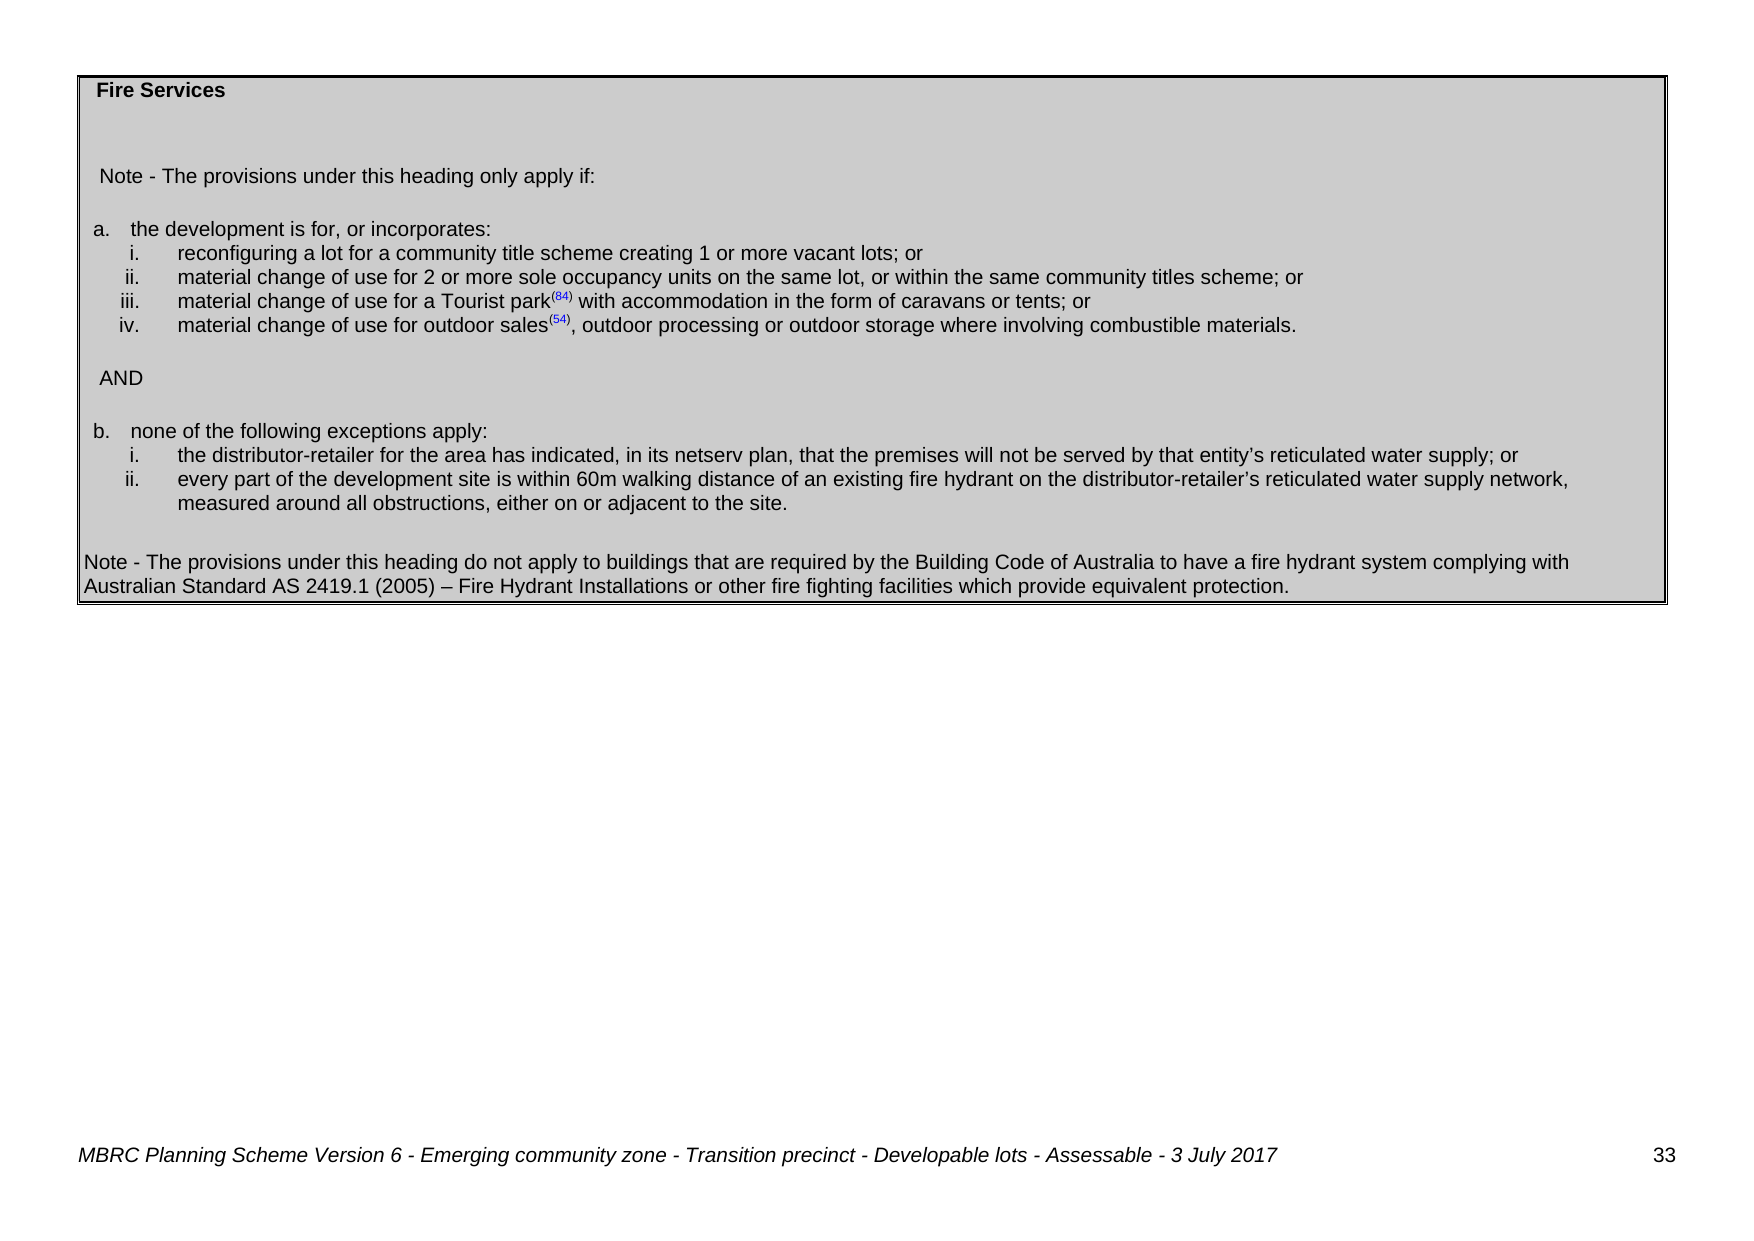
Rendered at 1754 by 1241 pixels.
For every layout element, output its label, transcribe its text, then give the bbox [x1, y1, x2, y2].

table_cell Fire Services [80, 78, 1664, 601]
